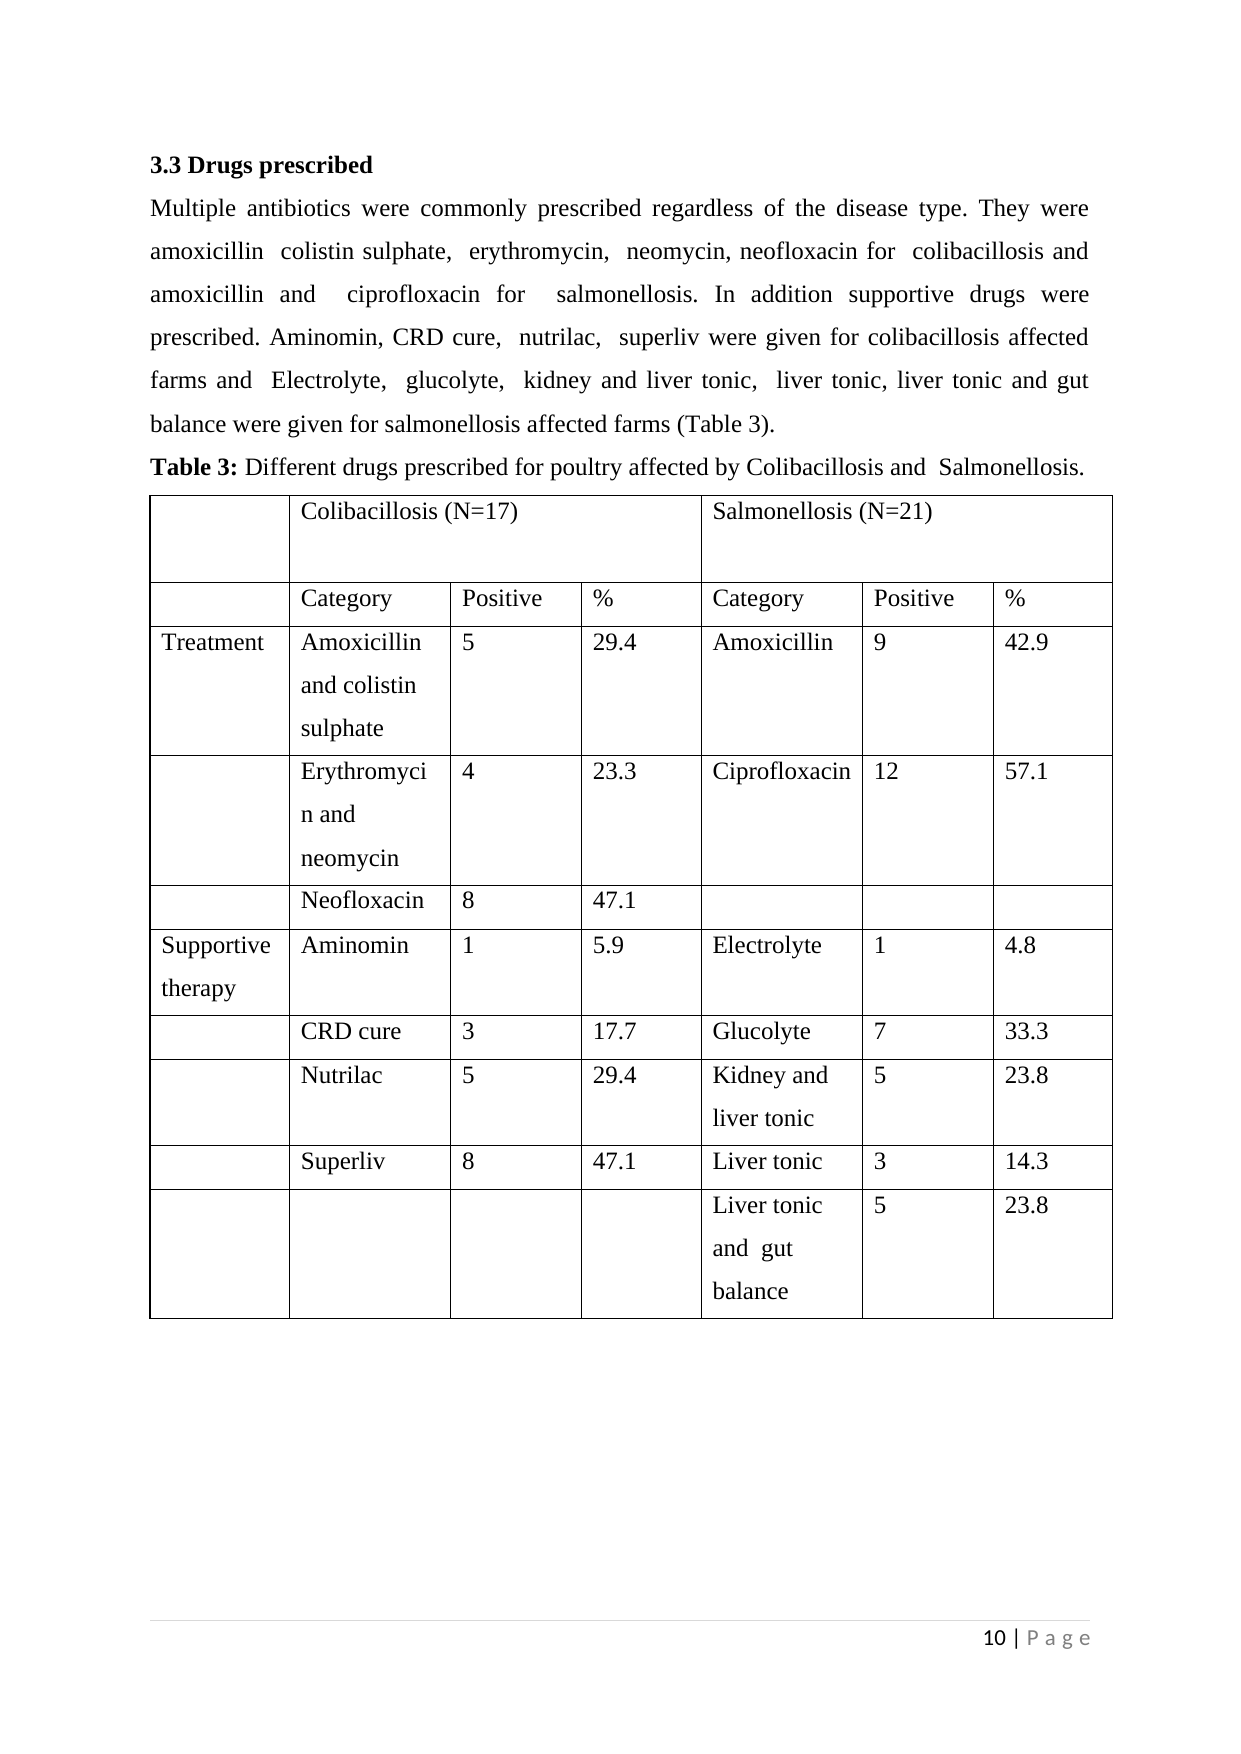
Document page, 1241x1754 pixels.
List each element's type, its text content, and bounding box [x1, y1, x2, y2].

table_cell 5 [451, 1060, 581, 1145]
table_cell 42.9 [994, 627, 1112, 755]
table_header Colibacillosis (N=17) [290, 496, 701, 582]
text 3.3 Drugs prescribed [150, 150, 1090, 179]
table_cell 29.4 [582, 627, 701, 755]
table_cell Ciprofloxacin [702, 756, 862, 884]
table_cell 47.1 [582, 1146, 701, 1189]
table_cell 47.1 [582, 886, 701, 929]
table_cell Nutrilac [290, 1060, 450, 1145]
table_cell Amoxicillin and colistin sulphate [290, 627, 450, 755]
table_cell 4.8 [994, 930, 1112, 1015]
table_cell 5 [863, 1060, 993, 1145]
table_cell [863, 886, 993, 929]
table_cell Treatment [151, 627, 289, 755]
table_cell % [994, 583, 1112, 626]
table_cell [151, 583, 289, 626]
table_cell Glucolyte [702, 1016, 862, 1059]
table_cell [582, 1190, 701, 1318]
table_cell 7 [863, 1016, 993, 1059]
table_cell 33.3 [994, 1016, 1112, 1059]
table_cell [702, 886, 862, 929]
table_cell Category [702, 583, 862, 626]
table_cell [151, 1016, 289, 1059]
table_cell Category [290, 583, 450, 626]
table_cell 4 [451, 756, 581, 884]
table_cell Amoxicillin [702, 627, 862, 755]
table_cell Positive [863, 583, 993, 626]
table_cell Kidney and liver tonic [702, 1060, 862, 1145]
table_cell 9 [863, 627, 993, 755]
text Table 3: Different drugs prescribed for poultry affected by Colibacillosis and Salmonellosis. [150, 452, 1090, 481]
table_cell 23.8 [994, 1060, 1112, 1145]
table_cell [151, 1190, 289, 1318]
table_cell Supportive therapy [151, 930, 289, 1015]
table_cell % [582, 583, 701, 626]
table_cell [151, 756, 289, 884]
table_cell 5.9 [582, 930, 701, 1015]
text Multiple antibiotics were commonly prescribed regardless of the disease type. They were amoxicillin colistin sulphate, erythromycin, neomycin, neofloxacin for colibacillosis and amoxicillin and ciprofloxacin for salmonellosis. In addition supportive drugs were prescribed. Aminomin, CRD cure, nutrilac, superliv were given for colibacillosis affected farms and Electrolyte, glucolyte, kidney and liver tonic, liver tonic, liver tonic and gut balance were given for salmonellosis affected farms (Table 3). [150, 193, 1090, 437]
table_cell 8 [451, 1146, 581, 1189]
table_cell 23.8 [994, 1190, 1112, 1318]
table_cell 1 [863, 930, 993, 1015]
table_cell 14.3 [994, 1146, 1112, 1189]
table_cell 23.3 [582, 756, 701, 884]
table_cell CRD cure [290, 1016, 450, 1059]
table_cell 12 [863, 756, 993, 884]
table_header [151, 496, 289, 582]
table_cell Positive [451, 583, 581, 626]
table_cell 5 [451, 627, 581, 755]
table_cell [151, 886, 289, 929]
table_cell 5 [863, 1190, 993, 1318]
table_cell 57.1 [994, 756, 1112, 884]
table_cell 29.4 [582, 1060, 701, 1145]
table_cell Aminomin [290, 930, 450, 1015]
table_cell [151, 1060, 289, 1145]
table_cell [290, 1190, 450, 1318]
table_cell 8 [451, 886, 581, 929]
table_cell [451, 1190, 581, 1318]
table_cell 3 [863, 1146, 993, 1189]
table_cell Liver tonic and gut balance [702, 1190, 862, 1318]
table_header Salmonellosis (N=21) [702, 496, 1112, 582]
table_cell 17.7 [582, 1016, 701, 1059]
table_cell Superliv [290, 1146, 450, 1189]
table_cell 1 [451, 930, 581, 1015]
table_cell Electrolyte [702, 930, 862, 1015]
table_cell [151, 1146, 289, 1189]
table_cell Erythromycin and neomycin [290, 756, 450, 884]
table_cell Neofloxacin [290, 886, 450, 929]
table_cell Liver tonic [702, 1146, 862, 1189]
table_cell 3 [451, 1016, 581, 1059]
table_cell [994, 886, 1112, 929]
